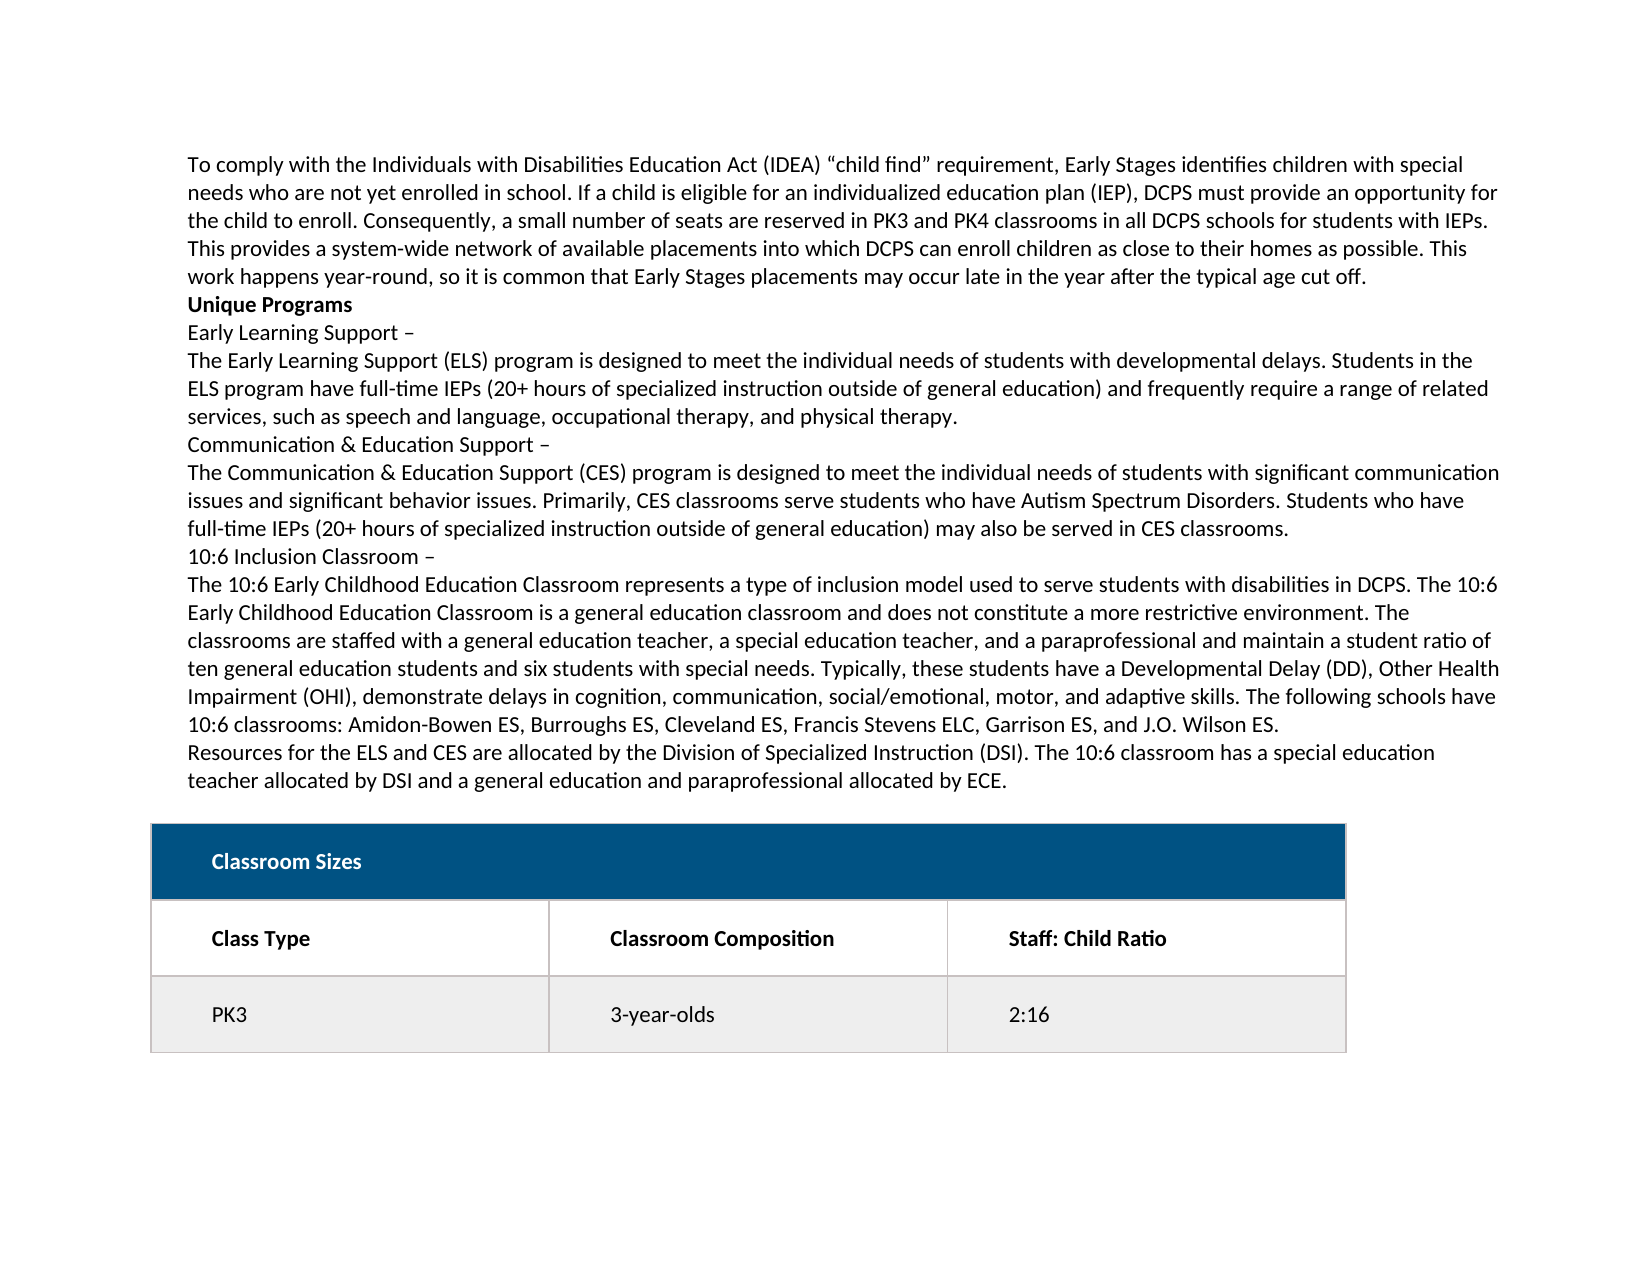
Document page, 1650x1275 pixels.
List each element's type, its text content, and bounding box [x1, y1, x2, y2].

text Resources for the ELS and CES are allocated by the Division of Specialized Instruction (DSI). The 10:6 classroom has a special education teacher allocated by DSI and a general education and paraprofessional allocated by ECE. [187, 738, 1500, 794]
table_cell 2:16 [948, 977, 1345, 1052]
text To comply with the Individuals with Disabilities Education Act (IDEA) “child find” requirement, Early Stages identifies children with special needs who are not yet enrolled in school. If a child is eligible for an individualized education plan (IEP), DCPS must provide an opportunity for the child to enroll. Consequently, a small number of seats are reserved in PK3 and PK4 classrooms in all DCPS schools for students with IEPs. This provides a system-wide network of available placements into which DCPS can enroll children as close to their homes as possible. This work happens year-round, so it is common that Early Stages placements may occur late in the year after the typical age cut off. [187, 150, 1500, 290]
text Unique Programs [187, 290, 1500, 318]
table_cell 3-year-olds [550, 977, 947, 1052]
text 10:6 Inclusion Classroom – [187, 542, 1500, 570]
table_header Classroom Sizes [152, 824, 1345, 899]
text Early Learning Support – [187, 318, 1500, 346]
table_cell Class Type [152, 901, 548, 975]
text The Early Learning Support (ELS) program is designed to meet the individual needs of students with developmental delays. Students in the ELS program have full-time IEPs (20+ hours of specialized instruction outside of general education) and frequently require a range of related services, such as speech and language, occupational therapy, and physical therapy. [187, 346, 1500, 430]
text The Communication & Education Support (CES) program is designed to meet the individual needs of students with significant communication issues and significant behavior issues. Primarily, CES classrooms serve students who have Autism Spectrum Disorders. Students who have full-time IEPs (20+ hours of specialized instruction outside of general education) may also be served in CES classrooms. [187, 458, 1500, 542]
table_cell Staff: Child Ratio [948, 901, 1345, 975]
text The 10:6 Early Childhood Education Classroom represents a type of inclusion model used to serve students with disabilities in DCPS. The 10:6 Early Childhood Education Classroom is a general education classroom and does not constitute a more restrictive environment. The classrooms are staffed with a general education teacher, a special education teacher, and a paraprofessional and maintain a student ratio of ten general education students and six students with special needs. Typically, these students have a Developmental Delay (DD), Other Health Impairment (OHI), demonstrate delays in cognition, communication, social/emotional, motor, and adaptive skills. The following schools have 10:6 classrooms: Amidon-Bowen ES, Burroughs ES, Cleveland ES, Francis Stevens ELC, Garrison ES, and J.O. Wilson ES. [187, 570, 1500, 738]
table_cell PK3 [152, 977, 548, 1052]
table_cell Classroom Composition [550, 901, 947, 975]
text Communication & Education Support – [187, 430, 1500, 458]
